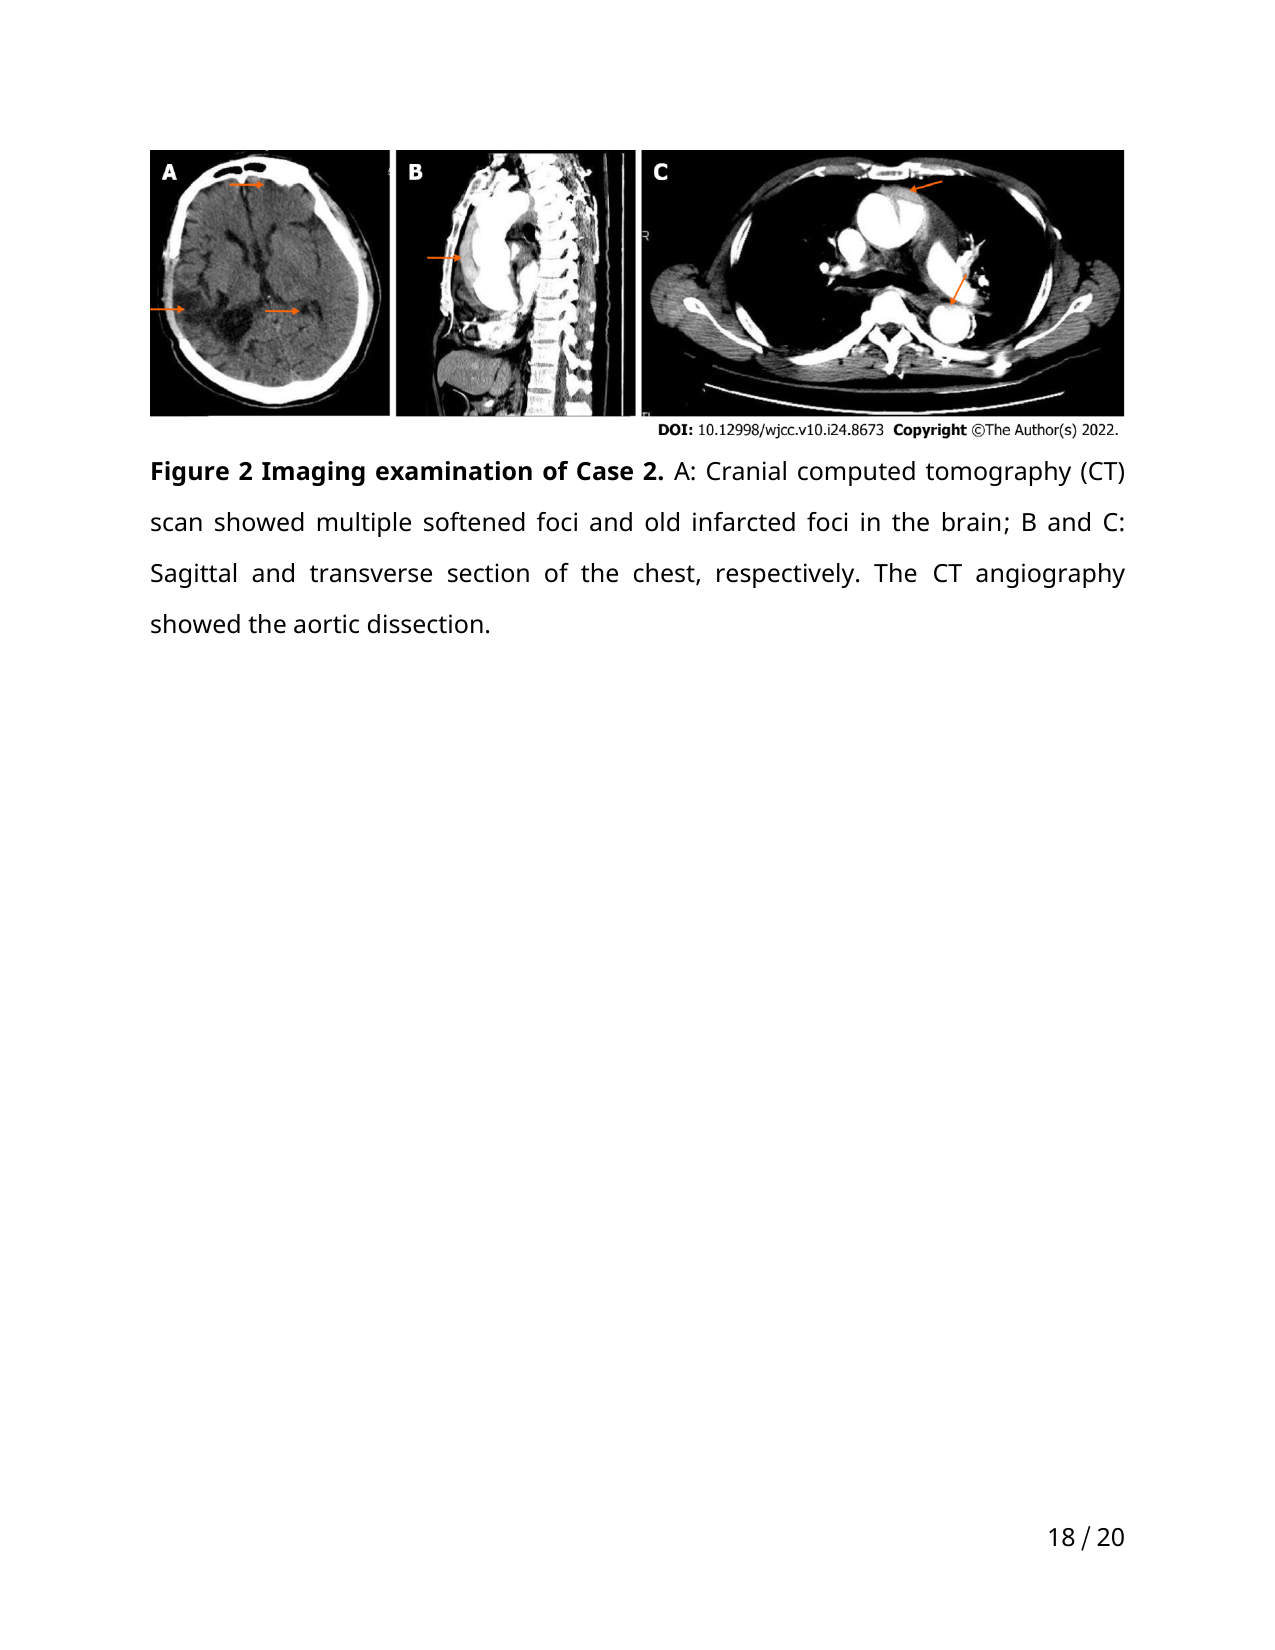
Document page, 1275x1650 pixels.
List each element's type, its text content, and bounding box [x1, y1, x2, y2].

text Figure 2 Imaging examination of Case 2. A: Cranial computed tomography (CT) scan showed multiple softened foci and old infarcted foci in the brain; B and C: Sagittal and transverse section of the chest, respectively. The CT angiography showed the aortic dissection. [150, 453, 1125, 640]
picture [150, 150, 1125, 439]
